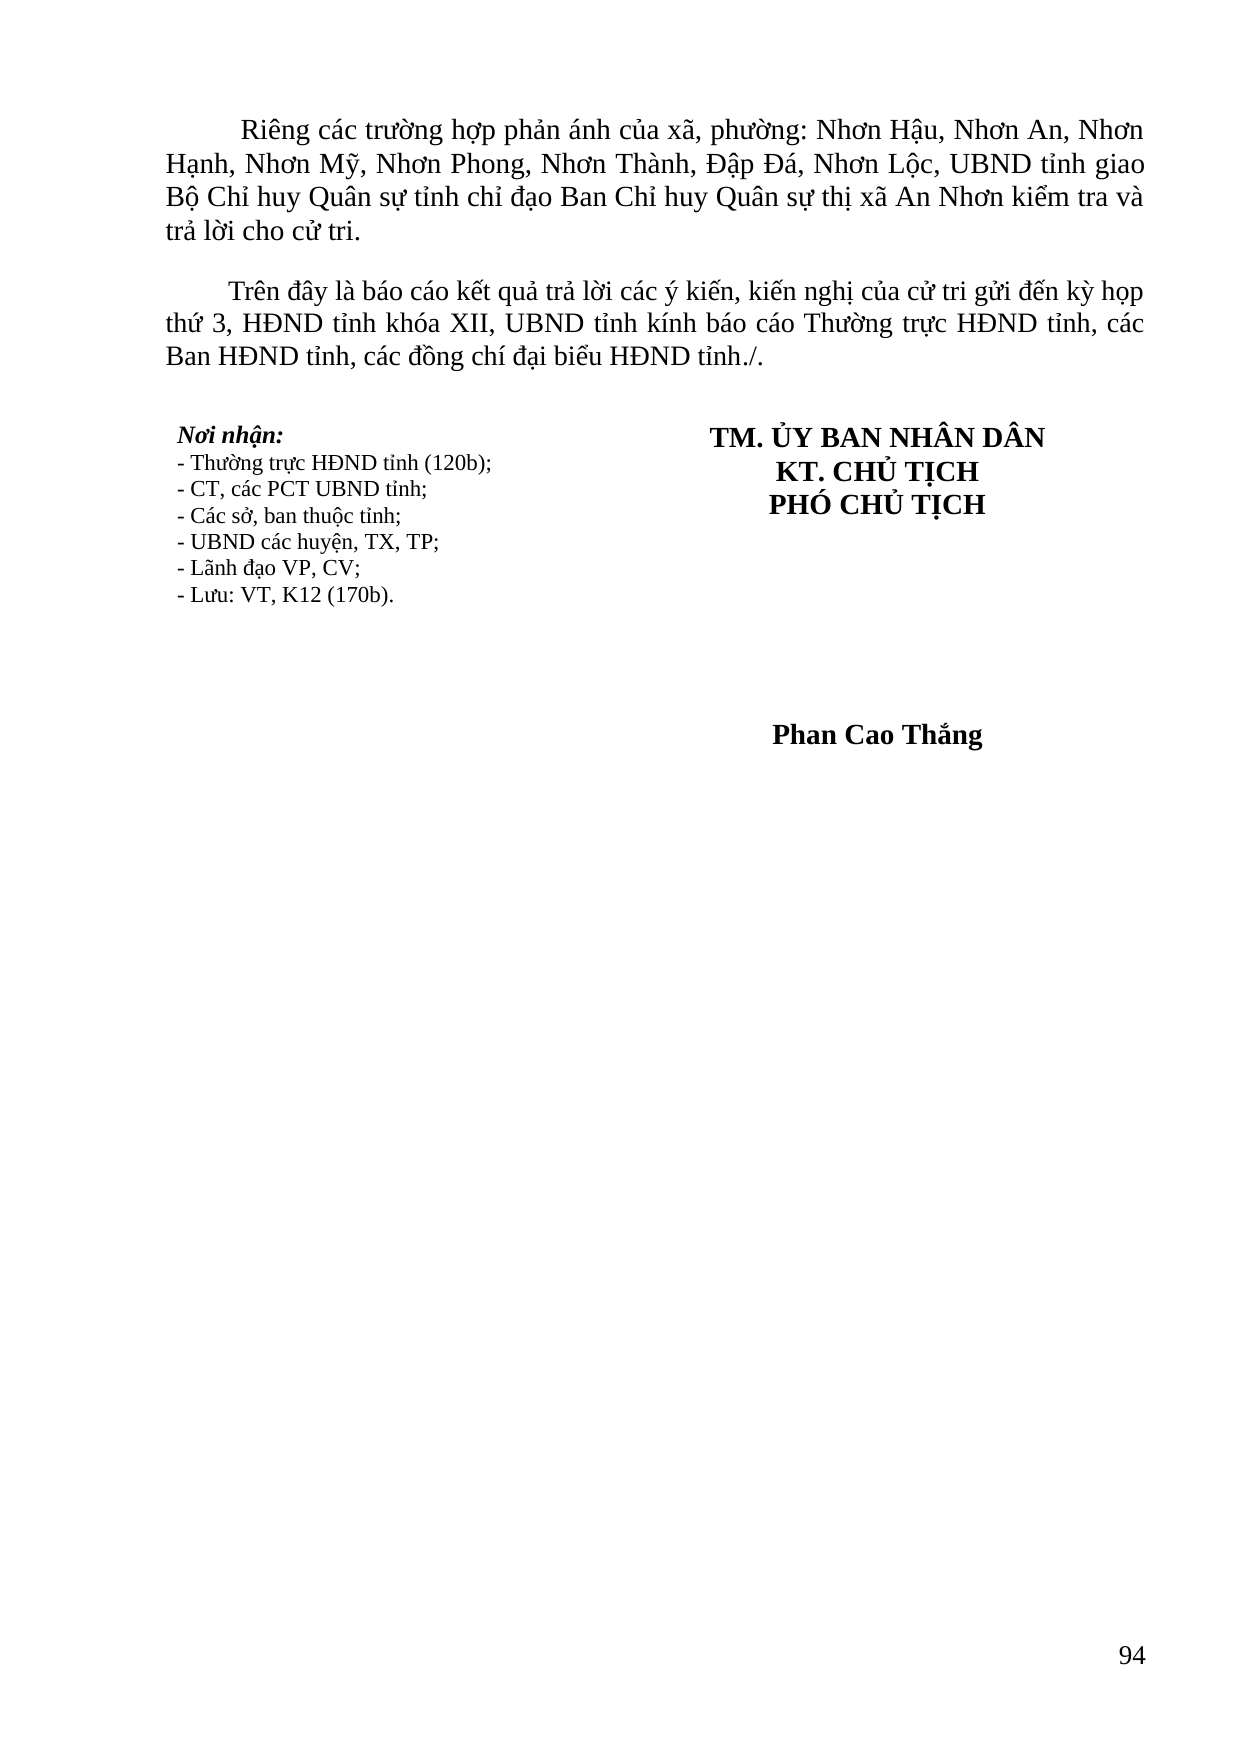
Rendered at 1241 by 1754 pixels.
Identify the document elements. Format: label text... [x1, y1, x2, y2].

table_header TM. ỦY BAN NHÂN DÂN KT. CHỦ TỊCH PHÓ CHỦ TỊCH Phan Cao Thắng [638, 420, 1117, 919]
text Riêng các trường hợp phản ánh của xã, phường: Nhơn Hậu, Nhơn An, Nhơn Hạnh, Nhơn Mỹ, Nhơn Phong, Nhơn Thành, Đập Đá, Nhơn Lộc, UBND tỉnh giao Bộ Chỉ huy Quân sự tỉnh chỉ đạo Ban Chỉ huy Quân sự thị xã An Nhơn kiểm tra và trả lời cho cử tri. [165, 112, 1146, 246]
table_header Nơi nhận: - Thường trực HĐND tỉnh (120b); - CT, các PCT UBND tỉnh; - Các sở, ban thuộc tỉnh; - UBND các huyện, TX, TP; - Lãnh đạo VP, CV; - Lưu: VT, K12 (170b). [166, 420, 638, 919]
text Trên đây là báo cáo kết quả trả lời các ý kiến, kiến nghị của cử tri gửi đến kỳ họp thứ 3, HĐND tỉnh khóa XII, UBND tỉnh kính báo cáo Thường trực HĐND tỉnh, các Ban HĐND tỉnh, các đồng chí đại biểu HĐND tỉnh./. [165, 274, 1146, 371]
